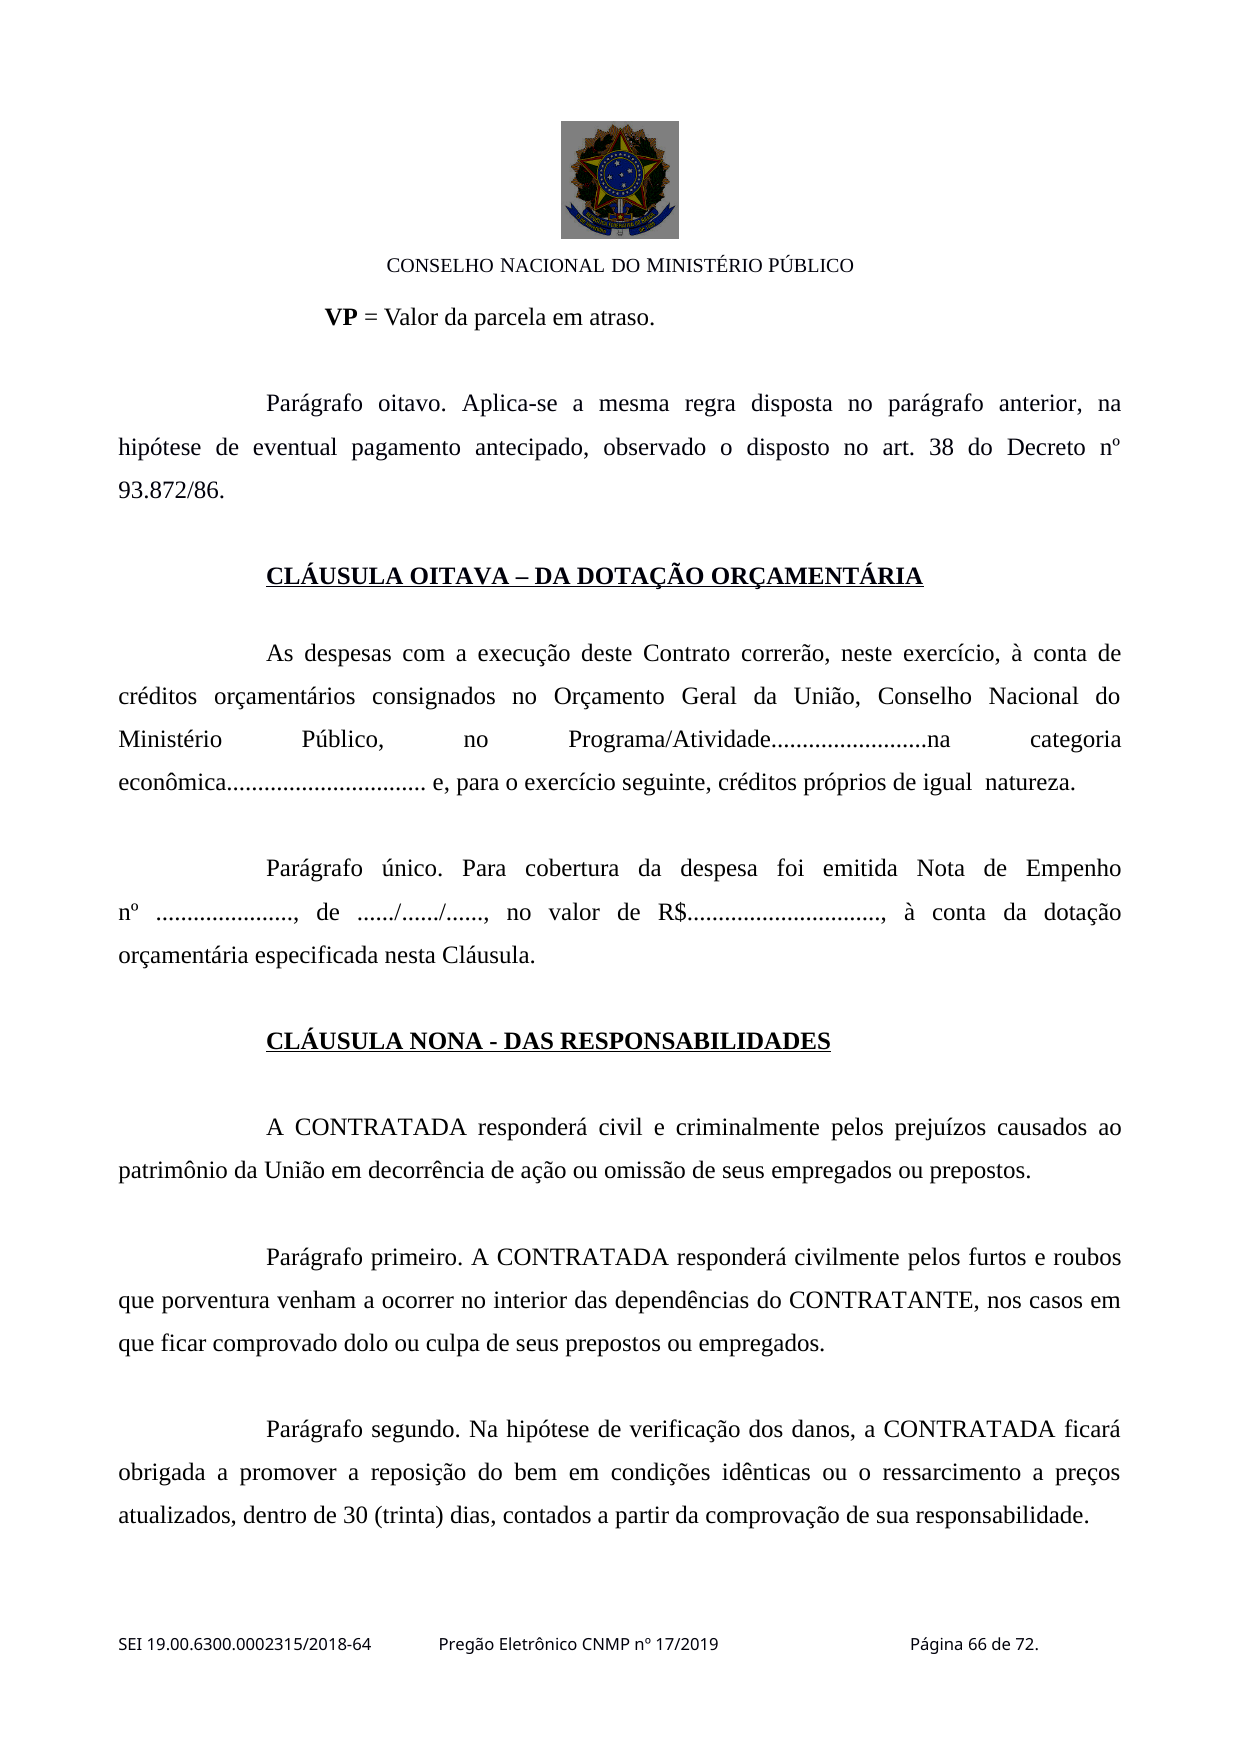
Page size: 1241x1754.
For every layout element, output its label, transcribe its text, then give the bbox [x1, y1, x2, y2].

text A CONTRATADA responderá civil e criminalmente pelos prejuízos causados ao patrimônio da União em decorrência de ação ou omissão de seus empregados ou prepostos. [118, 1112, 1122, 1184]
text CLÁUSULA NONA - DAS RESPONSABILIDADES [118, 1026, 1122, 1055]
text VP = Valor da parcela em atraso. [324, 302, 1122, 331]
text Parágrafo oitavo. Aplica-se a mesma regra disposta no parágrafo anterior, na hipótese de eventual pagamento antecipado, observado o disposto no art. 38 do Decreto nº 93.872/86. [118, 388, 1122, 503]
text Parágrafo segundo. Na hipótese de verificação dos danos, a CONTRATADA ficará obrigada a promover a reposição do bem em condições idênticas ou o ressarcimento a preços atualizados, dentro de 30 (trinta) dias, contados a partir da comprovação de sua responsabilidade. [118, 1414, 1122, 1529]
text Parágrafo primeiro. A CONTRATADA responderá civilmente pelos furtos e roubos que porventura venham a ocorrer no interior das dependências do CONTRATANTE, nos casos em que ficar comprovado dolo ou culpa de seus prepostos ou empregados. [118, 1242, 1122, 1357]
text CLÁUSULA OITAVA – DA DOTAÇÃO ORÇAMENTÁRIA [118, 561, 1122, 590]
text Parágrafo único. Para cobertura da despesa foi emitida Nota de Empenho nº ......................, de ....../....../......, no valor de R$..............................., à conta da dotação orçamentária especificada nesta Cláusula. [118, 853, 1122, 968]
text As despesas com a execução deste Contrato correrão, neste exercício, à conta de créditos orçamentários consignados no Orçamento Geral da União, Conselho Nacional do Ministério Público, no Programa/Atividade.........................na categoria econômica................................ e, para o exercício seguinte, créditos próprios de igual natureza. [118, 638, 1122, 796]
